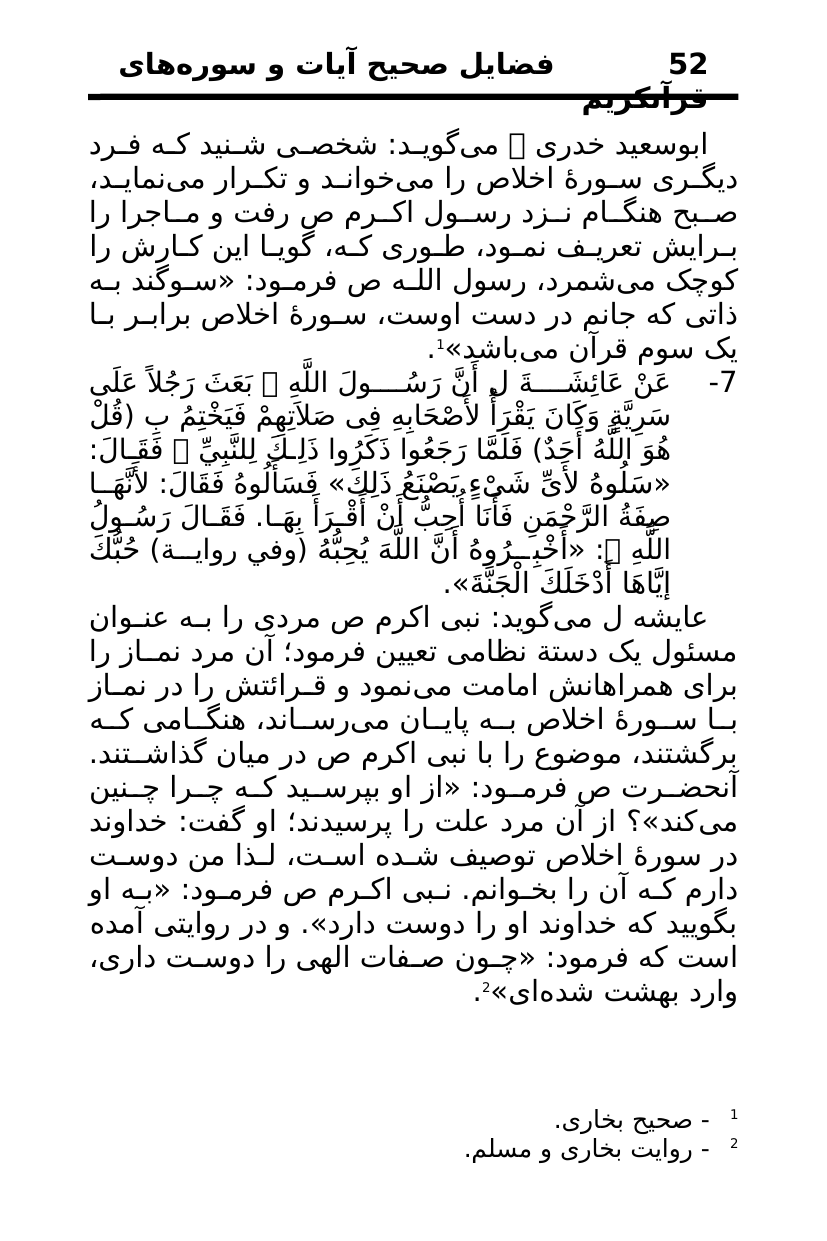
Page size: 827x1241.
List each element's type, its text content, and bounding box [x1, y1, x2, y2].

list عَنْ عَائِشَةَ ل أَنَّ رَسُولَ اللَّهِ بَعَثَ رَجُلاً عَلَى سَرِيَّةٍ وَكَانَ يَقْرَأُ لأَصْحَابِهِ فِى صَلاَتِهِمْ فَيَخْتِمُ بِ (قُلْ هُوَ اللَّهُ أَحَدٌ) فَلَمَّا رَجَعُوا ذَكَرُوا ذَلِكَ لِلنَّبِيِّ فَقَالَ: «سَلُوهُ لأَىِّ شَىْءٍ يَصْنَعُ ذَلِكَ» فَسَأَلُوهُ فَقَالَ: لأَنَّهَا صِفَةُ الرَّحْمَنِ فَأَنَا أُحِبُّ أَنْ أَقْرَأَ بِهَا. فَقَالَ رَسُولُ اللَّهِ : «أَخْبِرُوهُ أَنَّ اللَّهَ يُحِبُّهُ (وفي رواية) حُبُّكَ إيَّاهَا أَدْخَلَكَ الْجَنَّةَ». [89, 365, 708, 601]
text عایشه ل می‌گوید: نبی اکرم ص مردی را به عنوان مسئول یک دستة نظامی تعیین فرمود؛ آن مرد نماز را برای همراهانش امامت می‌نمود و قرائتش را در نماز با سورۀ اخلاص به پایان می‌رساند، هنگامی که برگشتند، موضوع را با نبی اکرم ص در میان گذاشتند. آنحضرت ص فرمود: «از او بپرسید که چرا چنین می‌کند»؟ از آن مرد علت را پرسیدند؛ او گفت: خداوند در سورۀ اخلاص توصیف شده است، لذا من دوست دارم که آن را بخوانم. نبی اکرم ص فرمود: «به او بگویید که خداوند او را دوست دارد». و در روایتی آمده است که فرمود: «چون صفات الهی را دوست داری، وارد بهشت شده‌ای». [89, 601, 738, 1008]
text ابوسعید خدری می‌گوید: شخصی شنید که فرد دیگری سورۀ اخلاص را می‌خواند و تکرار می‌نماید، صبح هنگام نزد رسول اکرم ص رفت و ماجرا را برایش تعریف نمود، طوری که، گویا این کارش را کوچک می‌شمرد، رسول الله ص فرمود: «سوگند به ذاتی که جانم در دست اوست، سورۀ اخلاص برابر با یک سوم قرآن می‌باشد». [89, 128, 738, 365]
